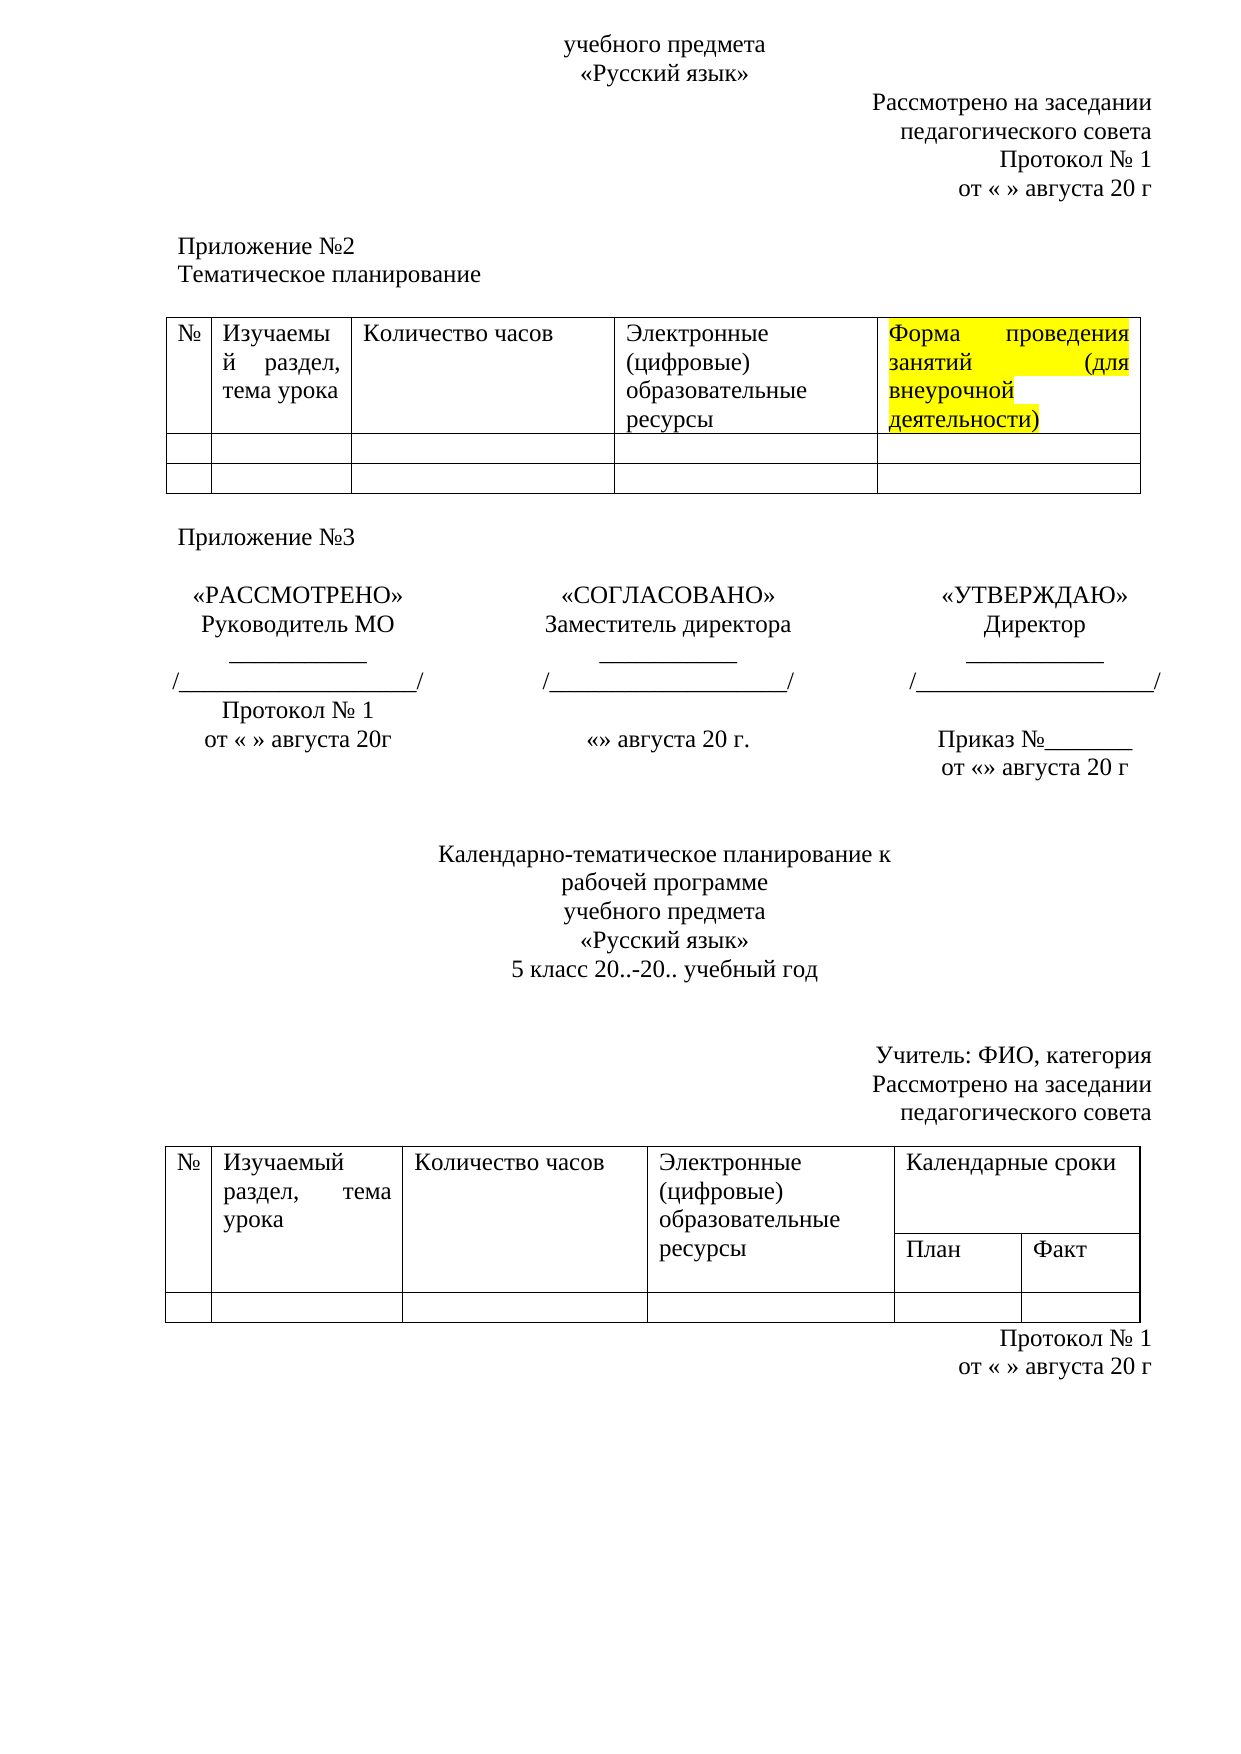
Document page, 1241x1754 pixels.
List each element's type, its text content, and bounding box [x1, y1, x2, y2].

table_header Количество часов [352, 318, 614, 433]
text Протокол № 1 [177, 1126, 1152, 1351]
table_cell [212, 1293, 402, 1322]
text Календарно-тематическое планирование к [177, 839, 1152, 867]
text от « » августа 20 г [178, 173, 1152, 202]
table_cell [1022, 1293, 1139, 1322]
table_header Электронные (цифровые) образовательные ресурсы [615, 318, 877, 433]
text Приложение №3 [177, 522, 1152, 551]
table_cell [878, 434, 1140, 463]
table_cell [403, 1293, 647, 1322]
table_cell [167, 434, 211, 463]
text рабочей программе [177, 867, 1152, 896]
table_cell План [895, 1234, 1021, 1292]
table_cell [352, 434, 614, 463]
table_cell [615, 434, 877, 463]
table_header «СОГЛАСОВАНО» Заместитель директора ___________ /___________________/ «» августа 20 г. [486, 580, 850, 781]
table_cell [878, 464, 1140, 493]
text Учитель: ФИО, категория [177, 1040, 1152, 1069]
text педагогического совета [178, 116, 1152, 144]
text Рассмотрено на заседании [178, 87, 1152, 116]
table_header Календарные сроки [895, 1147, 1139, 1233]
table_header Электронные (цифровые) образовательные ресурсы [648, 1147, 894, 1292]
text от « » августа 20 г [177, 1351, 1152, 1380]
text Рассмотрено на заседании [177, 1069, 1152, 1097]
table_header Количество часов [403, 1147, 647, 1292]
text педагогического совета [177, 1097, 1152, 1126]
table_cell [615, 464, 877, 493]
table_cell Факт [1022, 1234, 1139, 1292]
table_cell [648, 1293, 894, 1322]
text Протокол № 1 [178, 144, 1152, 173]
text 5 класс 20..-20.. учебный год [177, 954, 1152, 982]
table_cell [352, 464, 614, 493]
table_header Изучаемый раздел, тема урока [212, 1147, 402, 1292]
text учебного предмета [177, 896, 1152, 925]
text учебного предмета [177, 29, 1152, 58]
text Тематическое планирование [177, 259, 1152, 288]
table_header «УТВЕРЖДАЮ» Директор ___________ /___________________/ Приказ №_______ от «» августа 20 г [850, 580, 1219, 781]
table_header Форма проведения занятий (для внеурочной деятельности) [1014, 318, 1140, 433]
table_header № [166, 1147, 211, 1292]
text «Русский язык» [177, 925, 1152, 954]
table_header № [167, 318, 211, 433]
table_cell [167, 464, 211, 493]
table_header Изучаемый раздел, тема урока [212, 318, 351, 433]
table_cell [212, 434, 351, 463]
table_header «РАССМОТРЕНО» Руководитель МО ___________ /___________________/ Протокол № 1 от « » августа 20г [110, 580, 486, 781]
table_cell [895, 1293, 1021, 1322]
text Приложение №2 [177, 231, 1152, 259]
table_cell [212, 464, 351, 493]
table_cell [166, 1293, 211, 1322]
text «Русский язык» [177, 58, 1152, 87]
